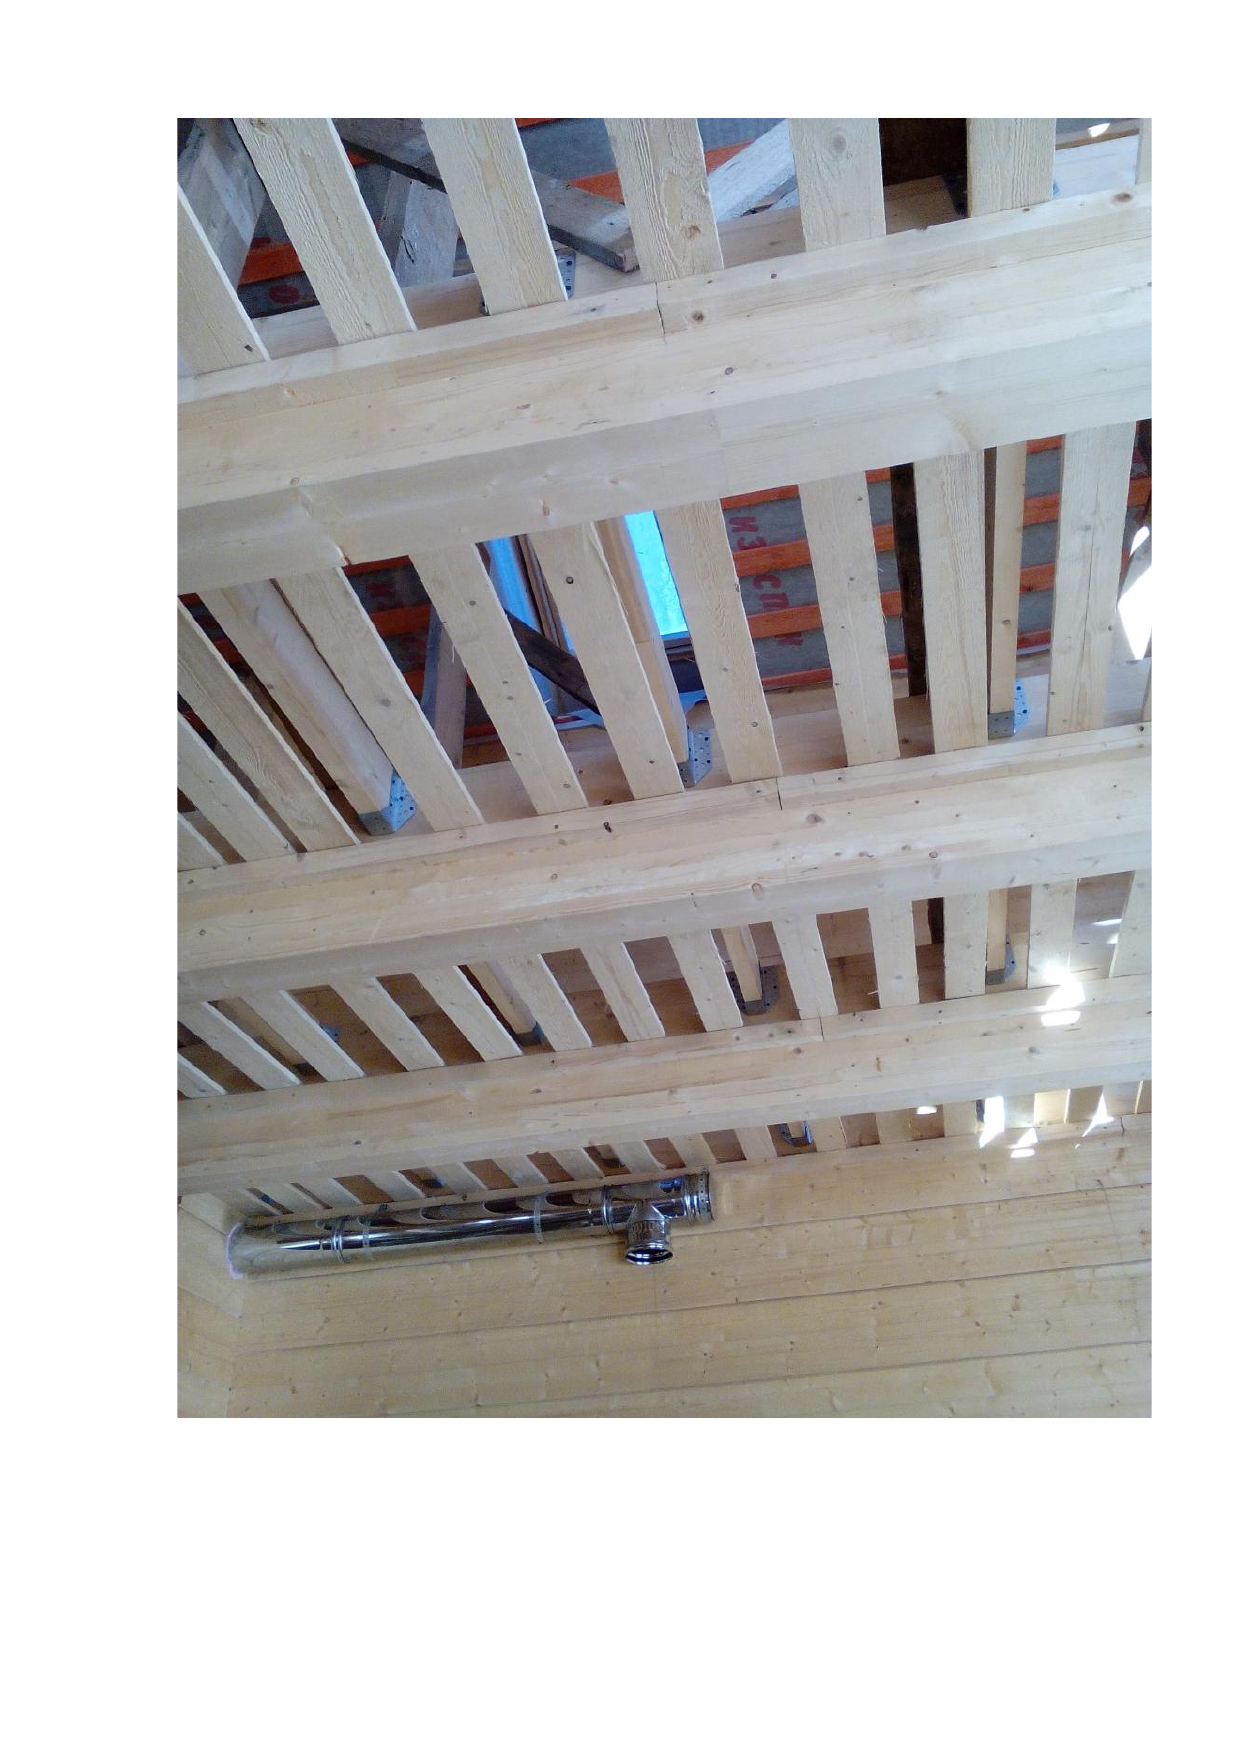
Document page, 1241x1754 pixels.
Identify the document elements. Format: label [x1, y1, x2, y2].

picture [177, 118, 1152, 1418]
